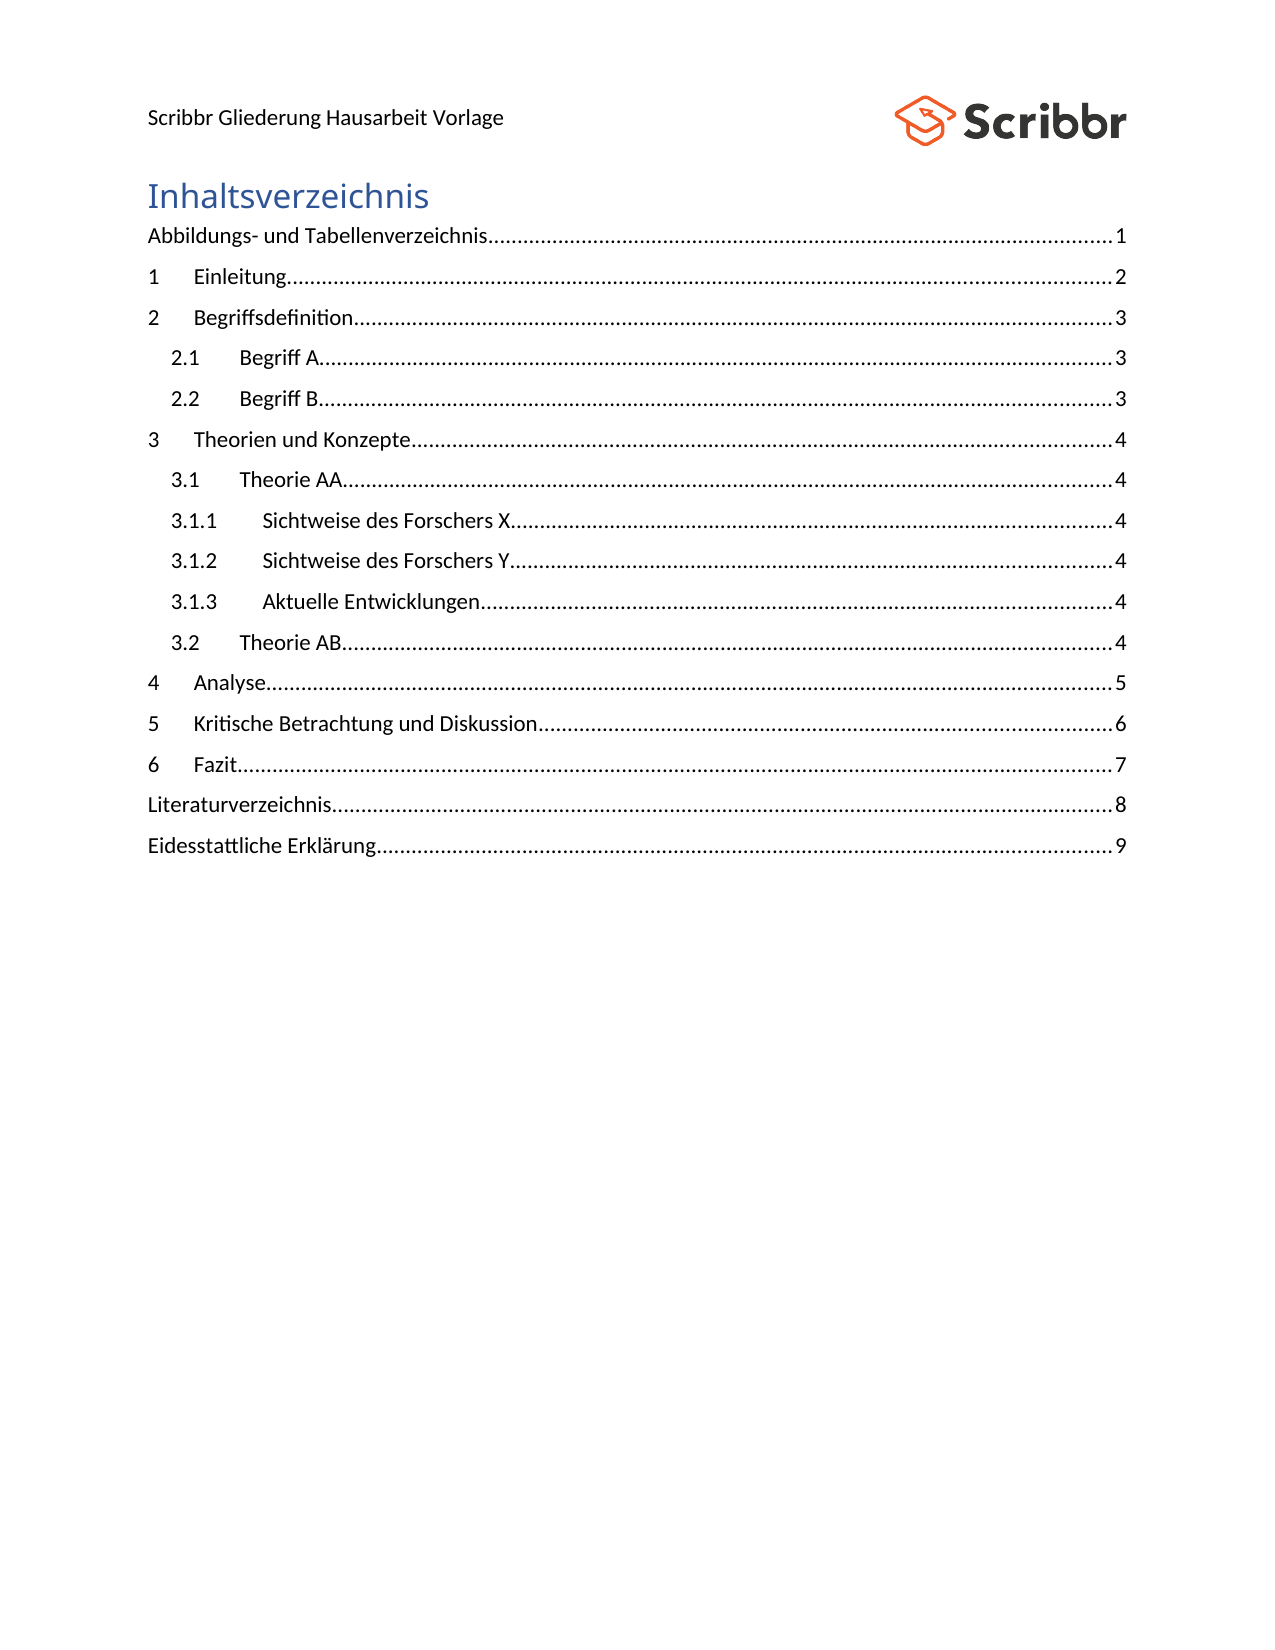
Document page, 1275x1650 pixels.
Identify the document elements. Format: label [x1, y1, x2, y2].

picture [870, 78, 1150, 163]
